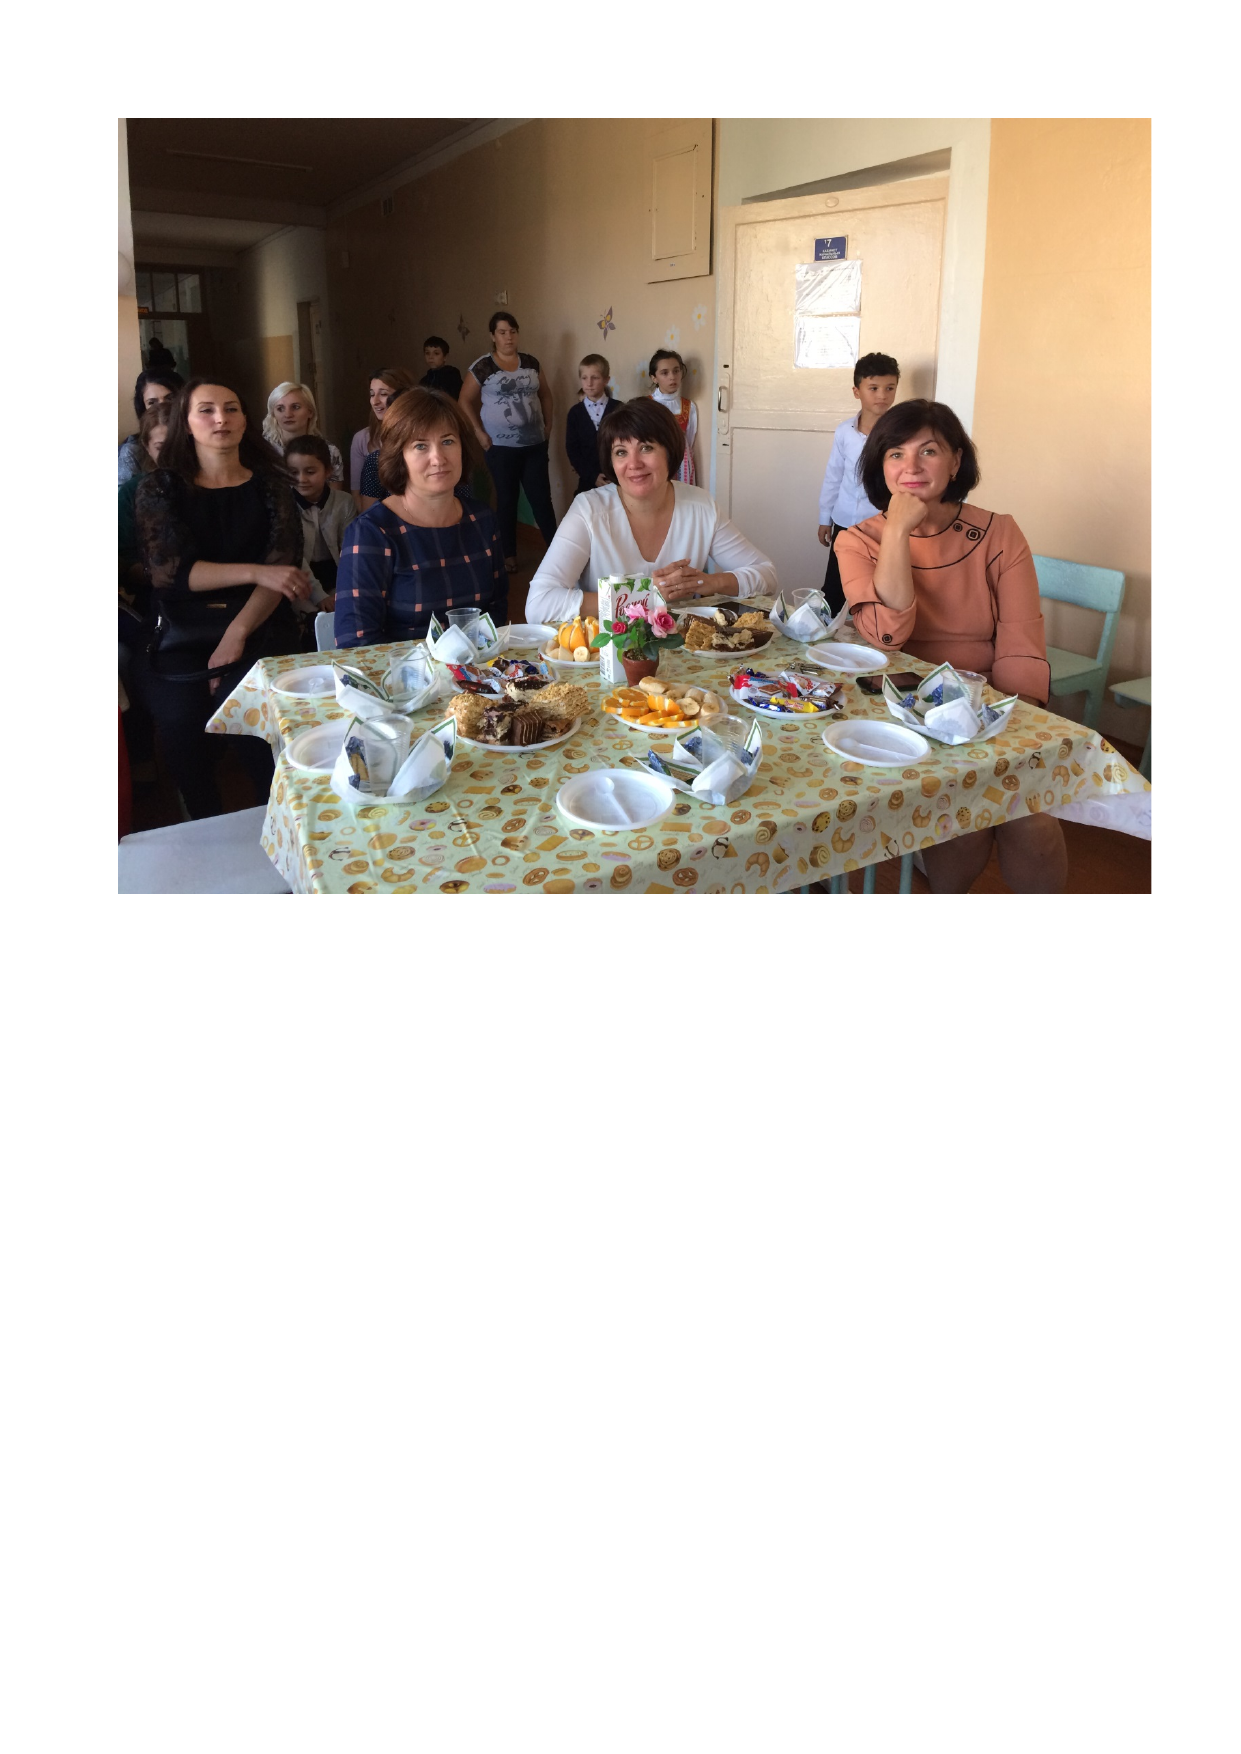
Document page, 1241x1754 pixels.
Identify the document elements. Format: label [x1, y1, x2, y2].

picture [118, 118, 1152, 894]
